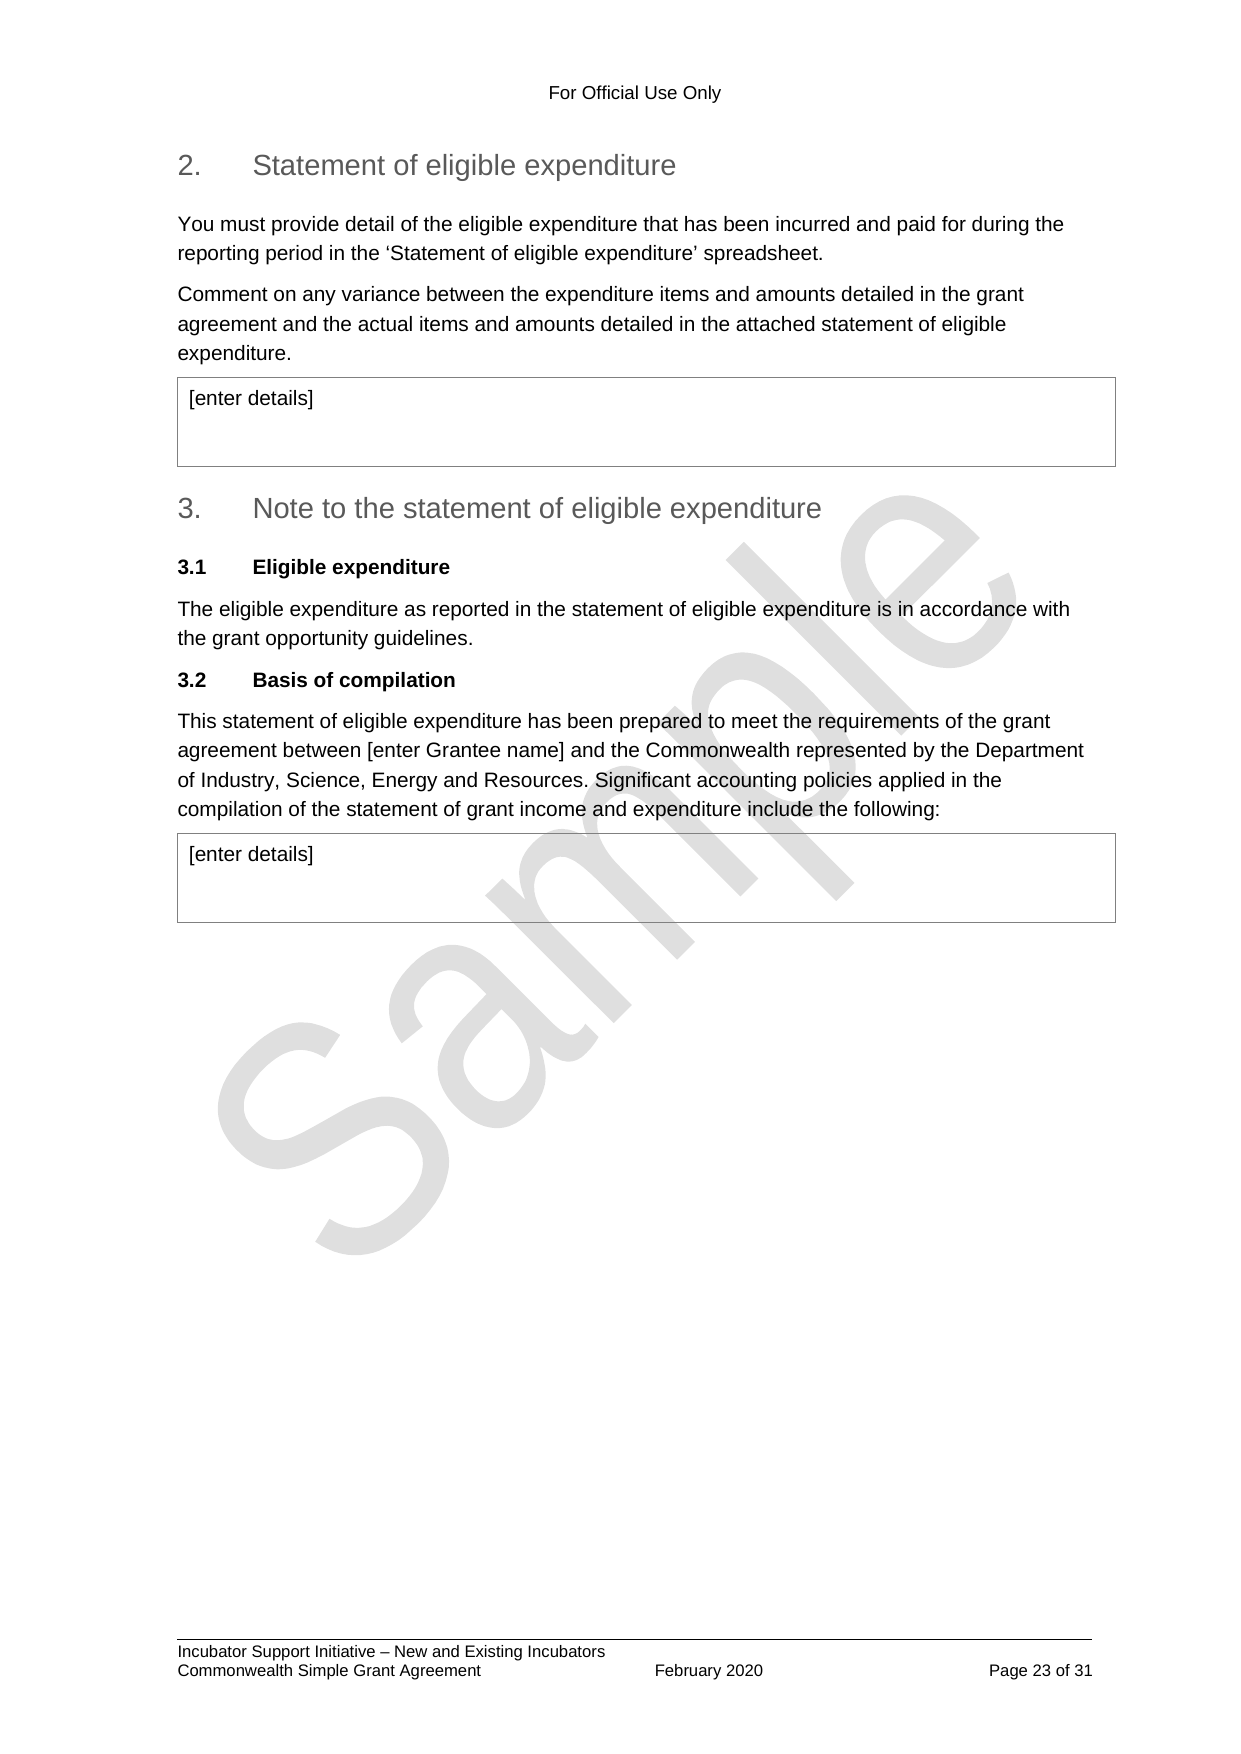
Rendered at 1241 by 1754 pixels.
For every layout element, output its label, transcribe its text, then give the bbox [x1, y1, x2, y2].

table_header [enter details] [178, 834, 1115, 922]
subtitle Statement of eligible expenditure [177, 148, 1092, 181]
text The eligible expenditure as reported in the statement of eligible expenditure is in accordance with the grant opportunity guidelines. [177, 591, 1092, 650]
text This statement of eligible expenditure has been prepared to meet the requirements of the grant agreement between [enter Grantee name] and the Commonwealth represented by the Department of Industry, Science, Energy and Resources. Significant accounting policies applied in the compilation of the statement of grant income and expenditure include the following: [177, 704, 1092, 821]
text You must provide detail of the eligible expenditure that has been incurred and paid for during the reporting period in the ‘Statement of eligible expenditure’ spreadsheet. [177, 206, 1092, 264]
subtitle Note to the statement of eligible expenditure [177, 491, 1092, 525]
text 3.1 Eligible expenditure [177, 550, 1092, 579]
text Comment on any variance between the expenditure items and amounts detailed in the grant agreement and the actual items and amounts detailed in the attached statement of eligible expenditure. [177, 277, 1092, 364]
text 3.2 Basis of compilation [177, 662, 1092, 691]
table_header [enter details] [178, 378, 1115, 466]
